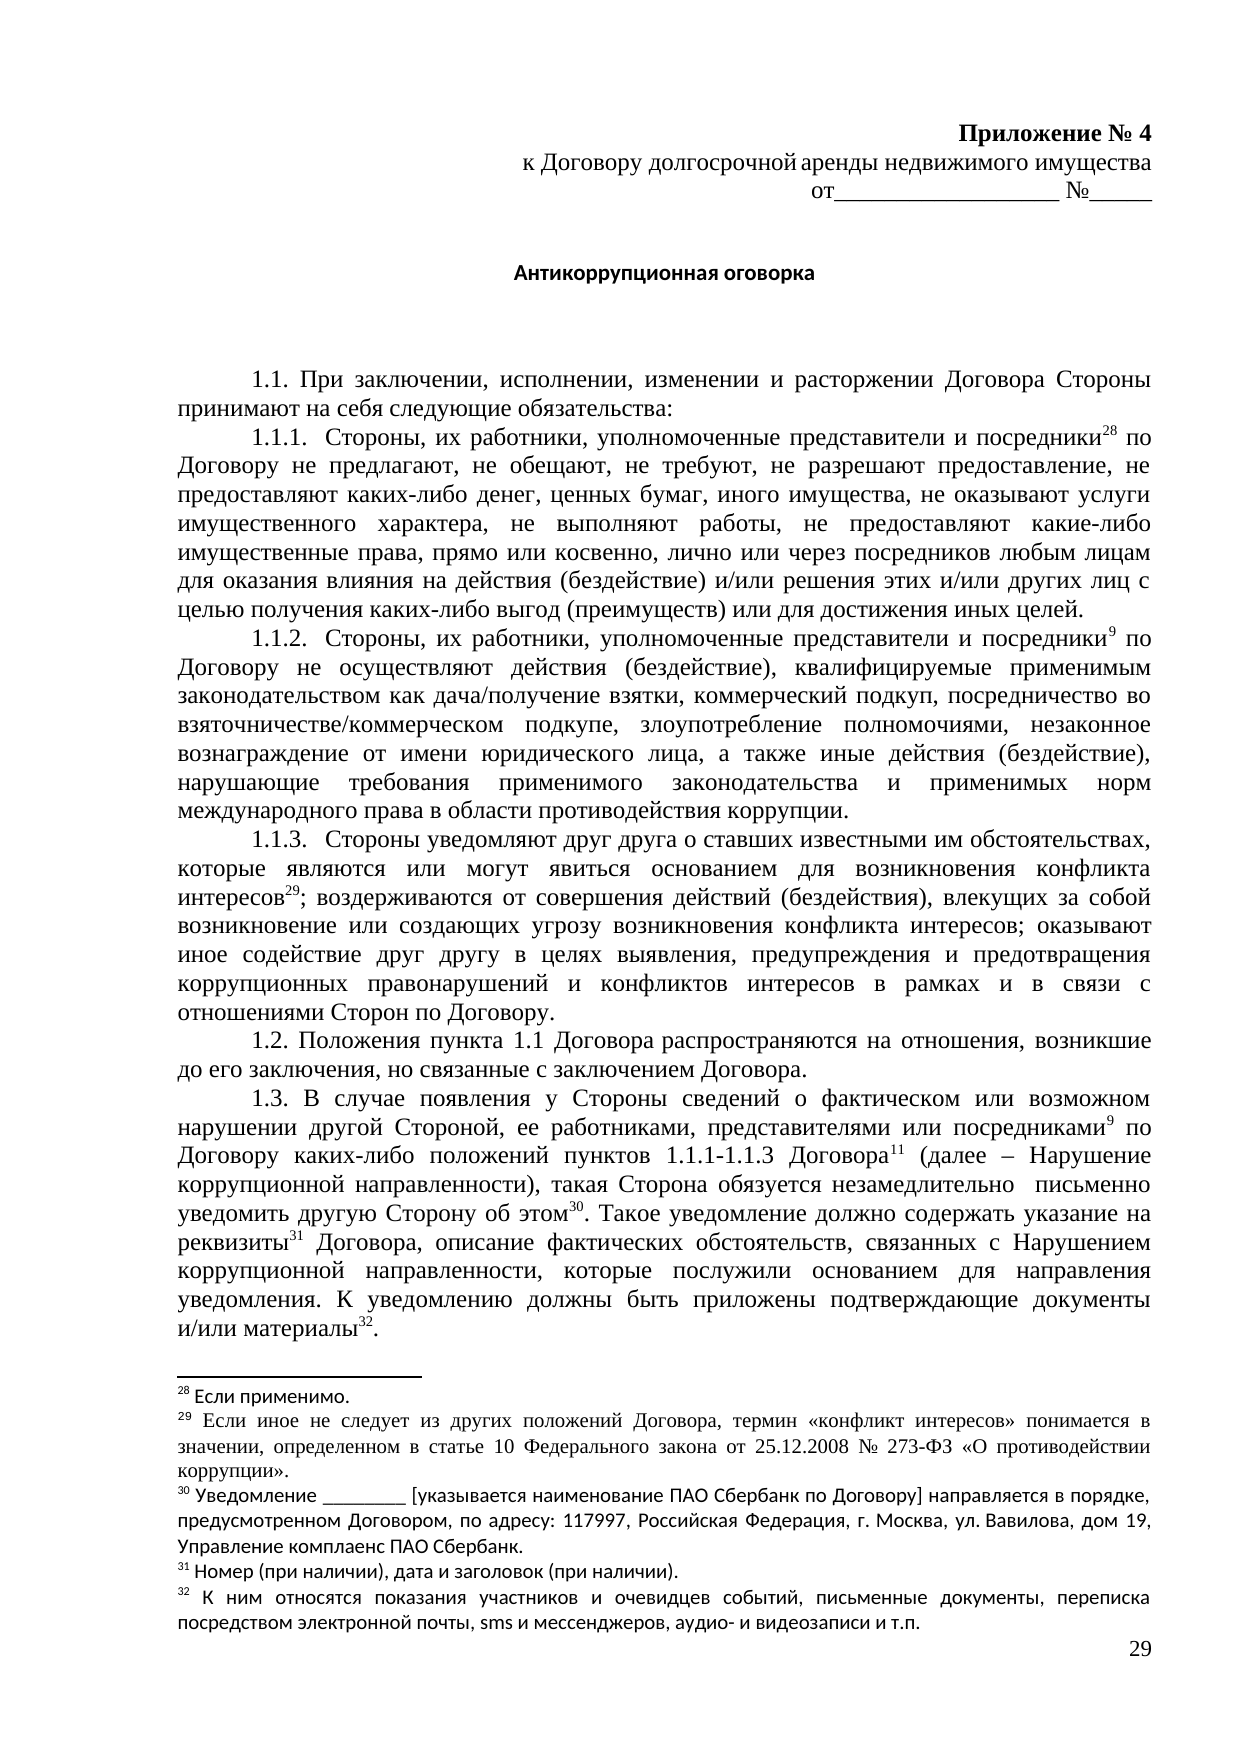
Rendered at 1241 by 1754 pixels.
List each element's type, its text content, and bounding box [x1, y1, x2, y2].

text 1.1. При заключении, исполнении, изменении и расторжении Договора Стороны принимают на себя следующие обязательства: [177, 364, 1152, 422]
text к Договору долгосрочной аренды недвижимого имущества [177, 147, 1152, 176]
text Антикоррупционная оговорка [177, 258, 1152, 286]
list Приложение № 4 [251, 118, 1152, 147]
text 1.1.3. Стороны уведомляют друг друга о ставших известными им обстоятельствах, которые являются или могут явиться основанием для возникновения конфликта интересов; воздерживаются от совершения действий (бездействия), влекущих за собой возникновение или создающих угрозу возникновения конфликта интересов; оказывают иное содействие друг другу в целях выявления, предупреждения и предотвращения коррупционных правонарушений и конфликтов интересов в рамках и в связи с отношениями Сторон по Договору. [177, 824, 1152, 1026]
text от__________________ №_____ [177, 176, 1152, 204]
text 1.1.1. Стороны, их работники, уполномоченные представители и посредники по Договору не предлагают, не обещают, не требуют, не разрешают предоставление, не предоставляют каких-либо денег, ценных бумаг, иного имущества, не оказывают услуги имущественного характера, не выполняют работы, не предоставляют какие-либо имущественные права, прямо или косвенно, лично или через посредников любым лицам для оказания влияния на действия (бездействие) и/или решения этих и/или других лиц с целью получения каких-либо выгод (преимуществ) или для достижения иных целей. [177, 422, 1152, 623]
text 1.2. Положения пункта 1.1 Договора распространяются на отношения, возникшие до его заключения, но связанные с заключением Договора. [177, 1026, 1152, 1083]
text 1.1.2. Стороны, их работники, уполномоченные представители и посредники9 по Договору не осуществляют действия (бездействие), квалифицируемые применимым законодательством как дача/получение взятки, коммерческий подкуп, посредничество во взяточничестве/коммерческом подкупе, злоупотребление полномочиями, незаконное вознаграждение от имени юридического лица, а также иные действия (бездействие), нарушающие требования применимого законодательства и применимых норм международного права в области противодействия коррупции. [177, 623, 1152, 824]
text 1.3. В случае появления у Стороны сведений о фактическом или возможном нарушении другой Стороной, ее работниками, представителями или посредниками9 по Договору каких-либо положений пунктов 1.1.1-1.1.3 Договора11 (далее – Нарушение коррупционной направленности), такая Сторона обязуется незамедлительно письменно уведомить другую Сторону об этом. Такое уведомление должно содержать указание на реквизиты Договора, описание фактических обстоятельств, связанных с Нарушением коррупционной направленности, которые послужили основанием для направления уведомления. К уведомлению должны быть приложены подтверждающие документы и/или материалы. [177, 1083, 1152, 1342]
